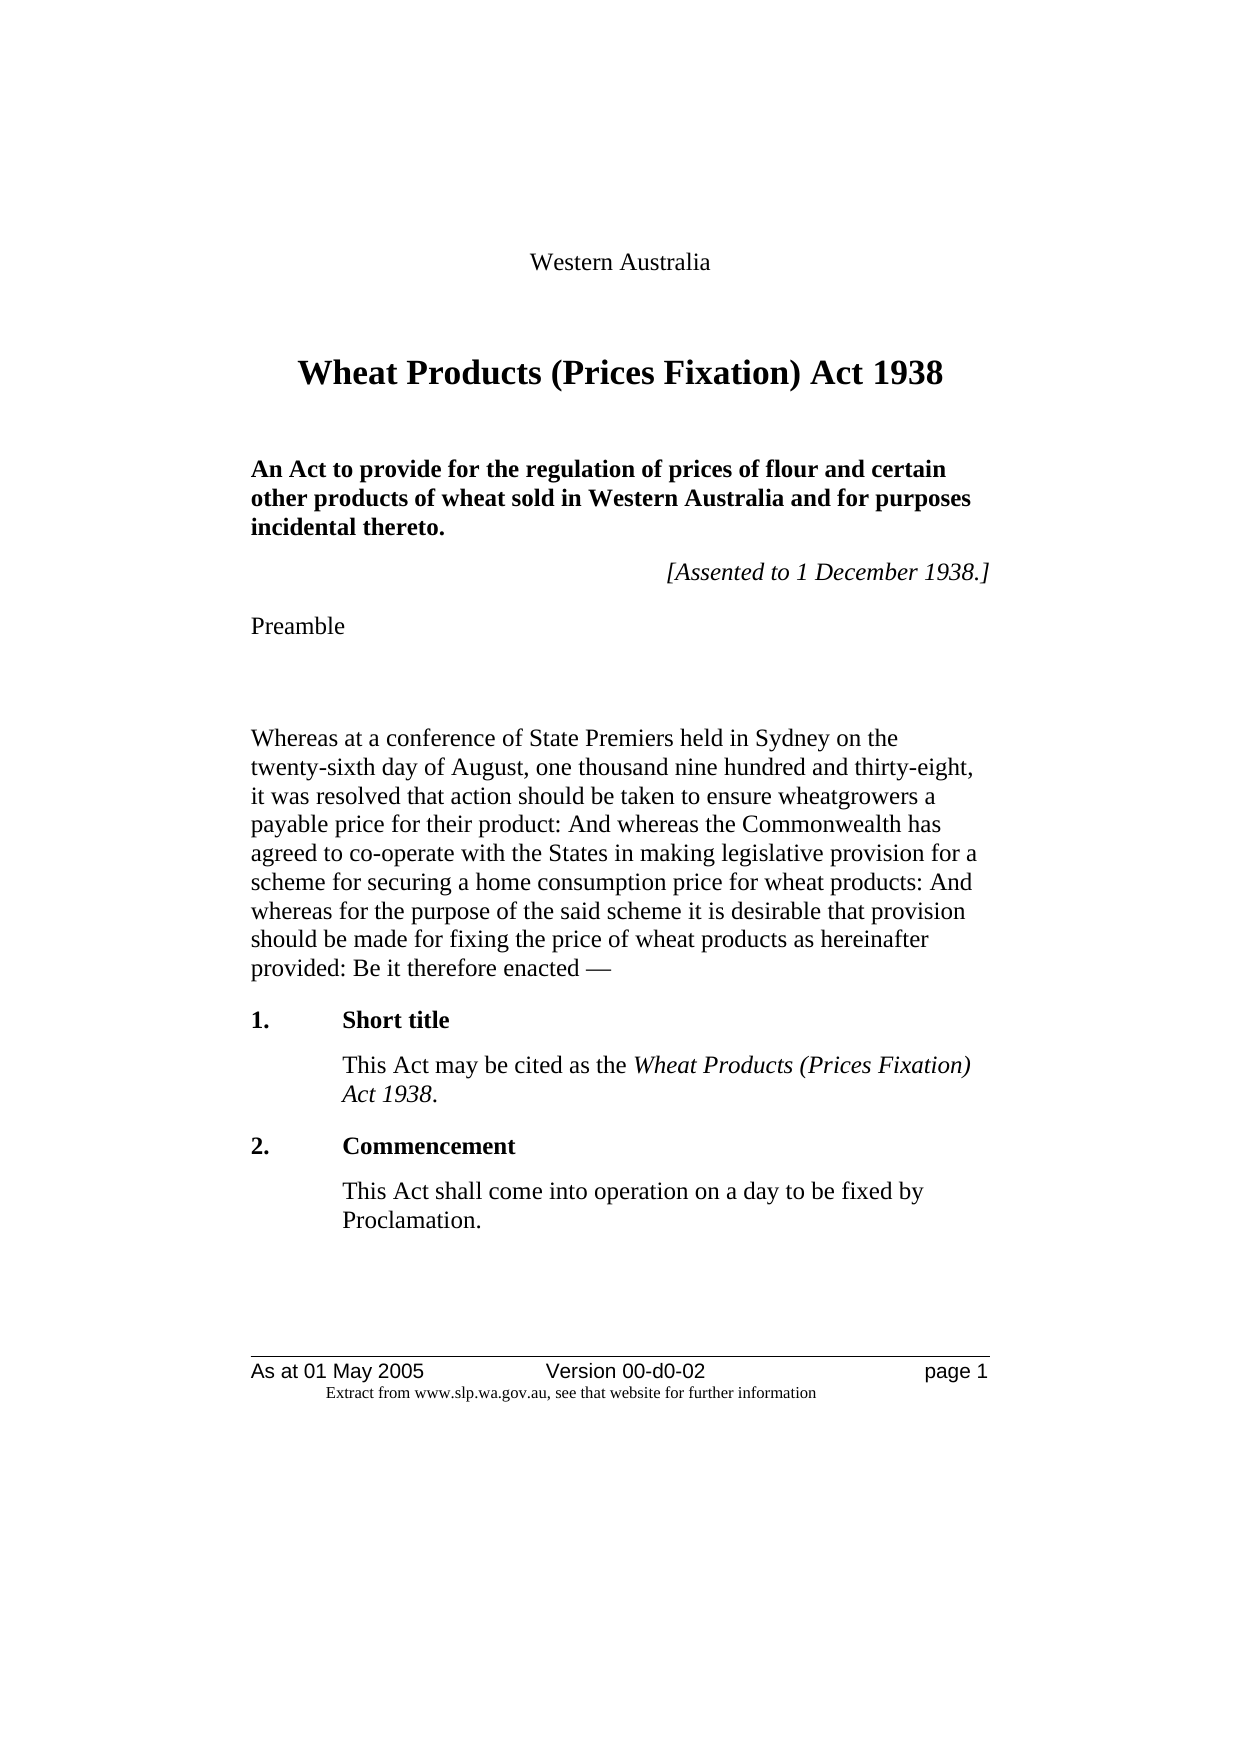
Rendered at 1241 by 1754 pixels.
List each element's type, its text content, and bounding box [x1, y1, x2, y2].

text Preamble [251, 611, 990, 640]
subtitle 2. Commencement [251, 1131, 990, 1159]
title An Act to provide for the regulation of prices of flour and certain other products of wheat sold in Western Australia and for purposes incidental thereto. [251, 454, 990, 541]
text Whereas at a conference of State Premiers held in Sydney on the twenty-sixth day of August, one thousand nine hundred and thirty-eight, it was resolved that action should be taken to ensure wheatgrowers a payable price for their product: And whereas the Commonwealth has agreed to co-operate with the States in making legislative provision for a scheme for securing a home consumption price for wheat products: And whereas for the purpose of the said scheme it is desirable that provision should be made for fixing the price of wheat products as hereinafter provided: Be it therefore enacted — [251, 723, 990, 982]
text [Assented to 1 December 1938.] [251, 557, 990, 586]
text Western Australia [251, 247, 990, 276]
text Wheat Products (Prices Fixation) Act 1938 [251, 351, 990, 392]
subtitle 1. Short title [251, 1005, 990, 1034]
text This Act shall come into operation on a day to be fixed by Proclamation. [251, 1176, 990, 1234]
text This Act may be cited as the Wheat Products (Prices Fixation) Act 1938. [251, 1050, 990, 1108]
